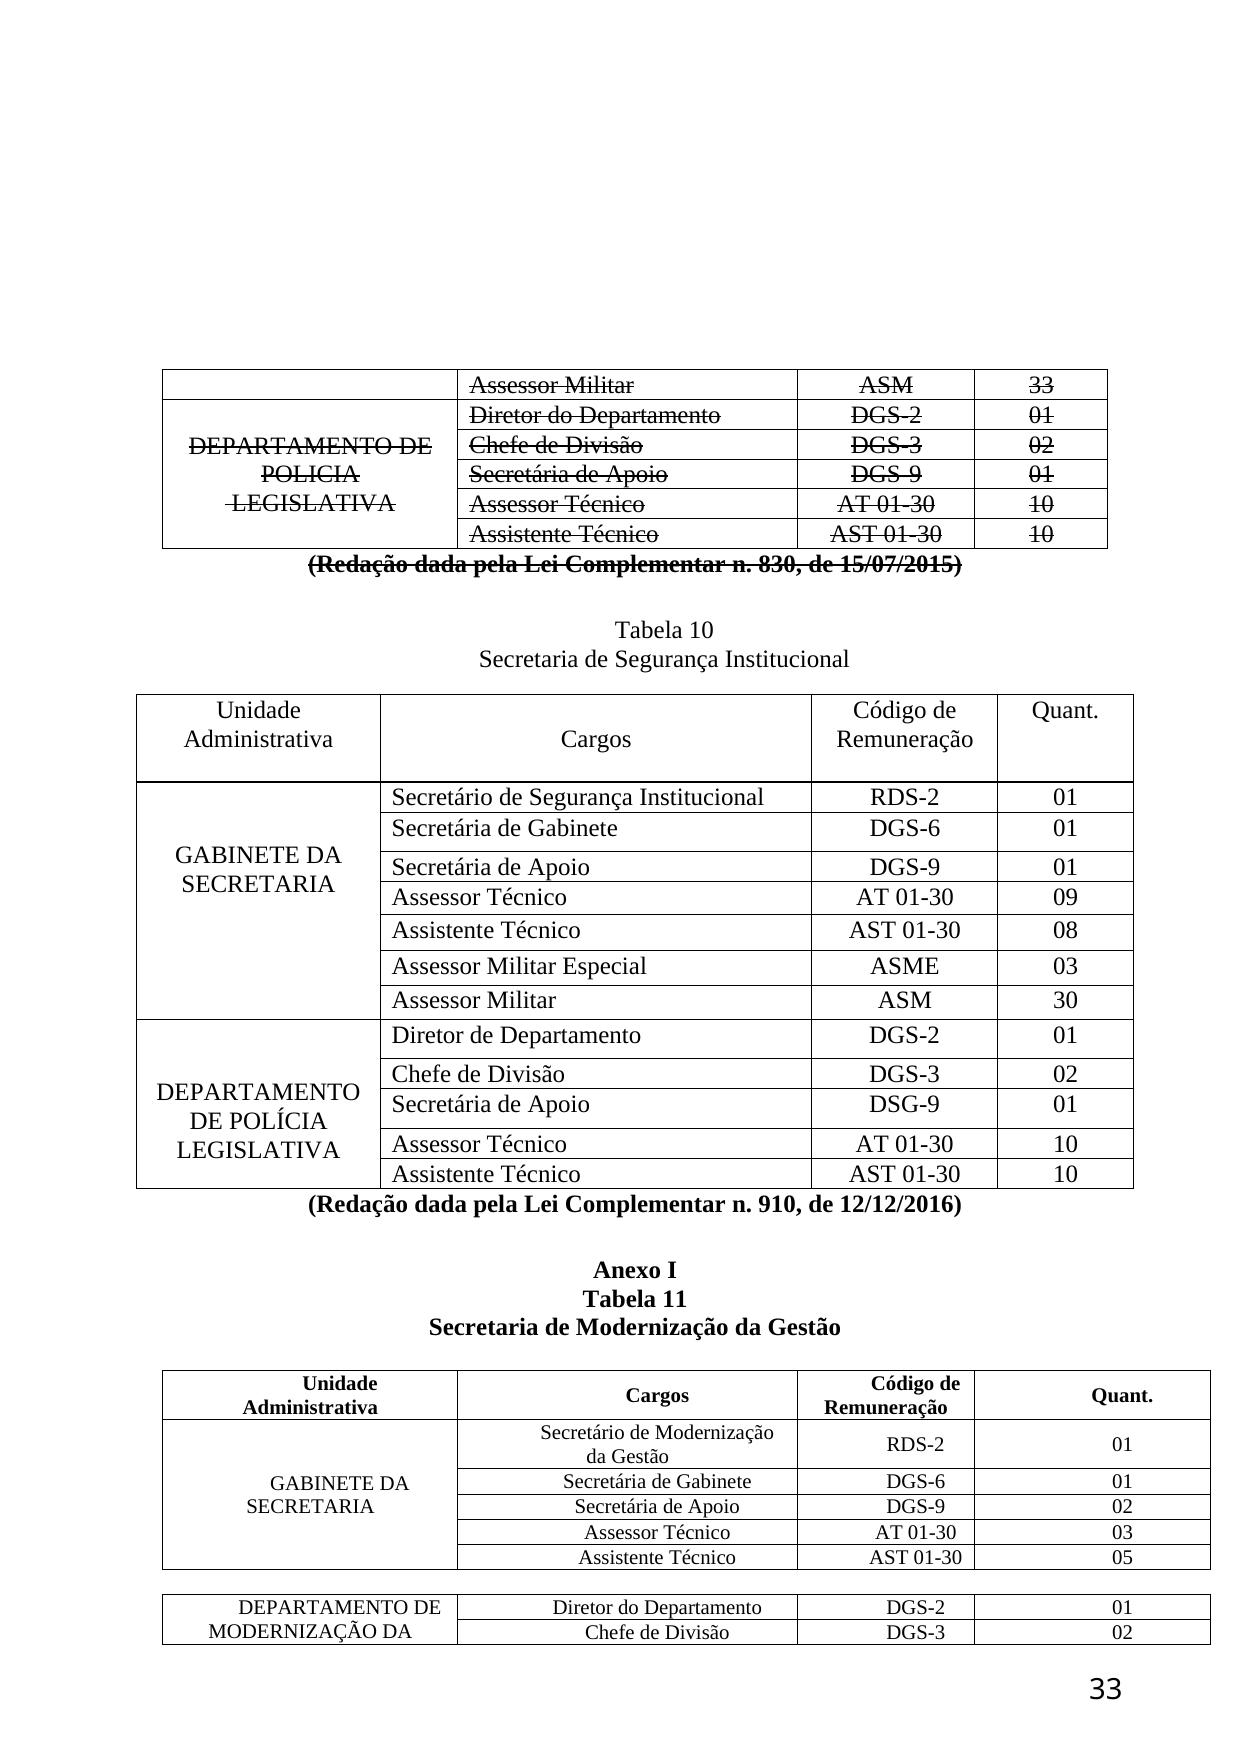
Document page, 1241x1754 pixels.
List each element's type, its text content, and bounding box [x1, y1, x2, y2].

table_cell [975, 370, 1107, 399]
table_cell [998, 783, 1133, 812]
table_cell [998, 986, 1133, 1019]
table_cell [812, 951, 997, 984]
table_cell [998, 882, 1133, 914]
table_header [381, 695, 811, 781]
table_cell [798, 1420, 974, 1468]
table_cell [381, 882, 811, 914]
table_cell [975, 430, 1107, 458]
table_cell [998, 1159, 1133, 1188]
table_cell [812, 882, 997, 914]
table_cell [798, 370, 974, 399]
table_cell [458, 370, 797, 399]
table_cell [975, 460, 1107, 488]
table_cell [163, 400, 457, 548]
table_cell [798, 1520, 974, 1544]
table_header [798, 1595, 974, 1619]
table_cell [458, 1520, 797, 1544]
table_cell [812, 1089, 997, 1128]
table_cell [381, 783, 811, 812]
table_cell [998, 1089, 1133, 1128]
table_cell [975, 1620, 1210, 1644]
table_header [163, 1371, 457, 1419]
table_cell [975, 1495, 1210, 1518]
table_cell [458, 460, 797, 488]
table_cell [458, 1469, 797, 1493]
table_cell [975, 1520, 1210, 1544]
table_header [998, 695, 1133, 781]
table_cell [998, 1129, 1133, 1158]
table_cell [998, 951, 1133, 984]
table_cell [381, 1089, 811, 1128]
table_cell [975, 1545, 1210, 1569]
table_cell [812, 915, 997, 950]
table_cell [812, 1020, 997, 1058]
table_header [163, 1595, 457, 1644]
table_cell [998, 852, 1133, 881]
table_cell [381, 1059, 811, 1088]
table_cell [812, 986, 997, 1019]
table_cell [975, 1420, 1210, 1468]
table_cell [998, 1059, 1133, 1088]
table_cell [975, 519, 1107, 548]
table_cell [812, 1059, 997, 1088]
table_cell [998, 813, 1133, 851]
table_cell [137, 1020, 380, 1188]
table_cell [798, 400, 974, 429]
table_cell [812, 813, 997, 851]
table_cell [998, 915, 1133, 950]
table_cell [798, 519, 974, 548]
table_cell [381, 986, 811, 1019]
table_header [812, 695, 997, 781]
text (Redação dada pela Lei Complementar n. 910, de 12/12/2016) [148, 1189, 1122, 1218]
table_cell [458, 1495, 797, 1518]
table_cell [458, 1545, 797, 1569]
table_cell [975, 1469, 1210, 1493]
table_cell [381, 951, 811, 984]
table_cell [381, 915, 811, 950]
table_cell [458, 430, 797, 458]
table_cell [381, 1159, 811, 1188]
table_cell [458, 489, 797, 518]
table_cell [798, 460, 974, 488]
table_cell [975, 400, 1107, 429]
text Tabela 11 [148, 1284, 1122, 1312]
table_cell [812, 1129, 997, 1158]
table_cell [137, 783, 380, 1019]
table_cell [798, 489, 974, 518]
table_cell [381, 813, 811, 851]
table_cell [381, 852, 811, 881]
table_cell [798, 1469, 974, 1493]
text (Redação dada pela Lei Complementar n. 830, de 15/07/2015) [148, 549, 1122, 578]
text Secretaria de Modernização da Gestão [148, 1312, 1122, 1341]
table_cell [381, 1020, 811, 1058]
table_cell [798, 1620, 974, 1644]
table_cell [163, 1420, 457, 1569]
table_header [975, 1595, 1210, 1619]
text Anexo I [148, 1255, 1122, 1284]
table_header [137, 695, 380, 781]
text Tabela 10 [148, 615, 1122, 644]
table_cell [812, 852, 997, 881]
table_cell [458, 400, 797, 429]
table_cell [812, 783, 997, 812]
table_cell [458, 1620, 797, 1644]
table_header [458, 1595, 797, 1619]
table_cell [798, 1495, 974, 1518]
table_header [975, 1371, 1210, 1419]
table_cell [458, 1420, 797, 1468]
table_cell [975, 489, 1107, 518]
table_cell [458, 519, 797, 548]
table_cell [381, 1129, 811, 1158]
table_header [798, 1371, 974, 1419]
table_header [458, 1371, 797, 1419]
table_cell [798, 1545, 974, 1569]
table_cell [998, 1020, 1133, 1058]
text Secretaria de Segurança Institucional [148, 644, 1122, 672]
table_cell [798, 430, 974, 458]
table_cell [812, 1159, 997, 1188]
